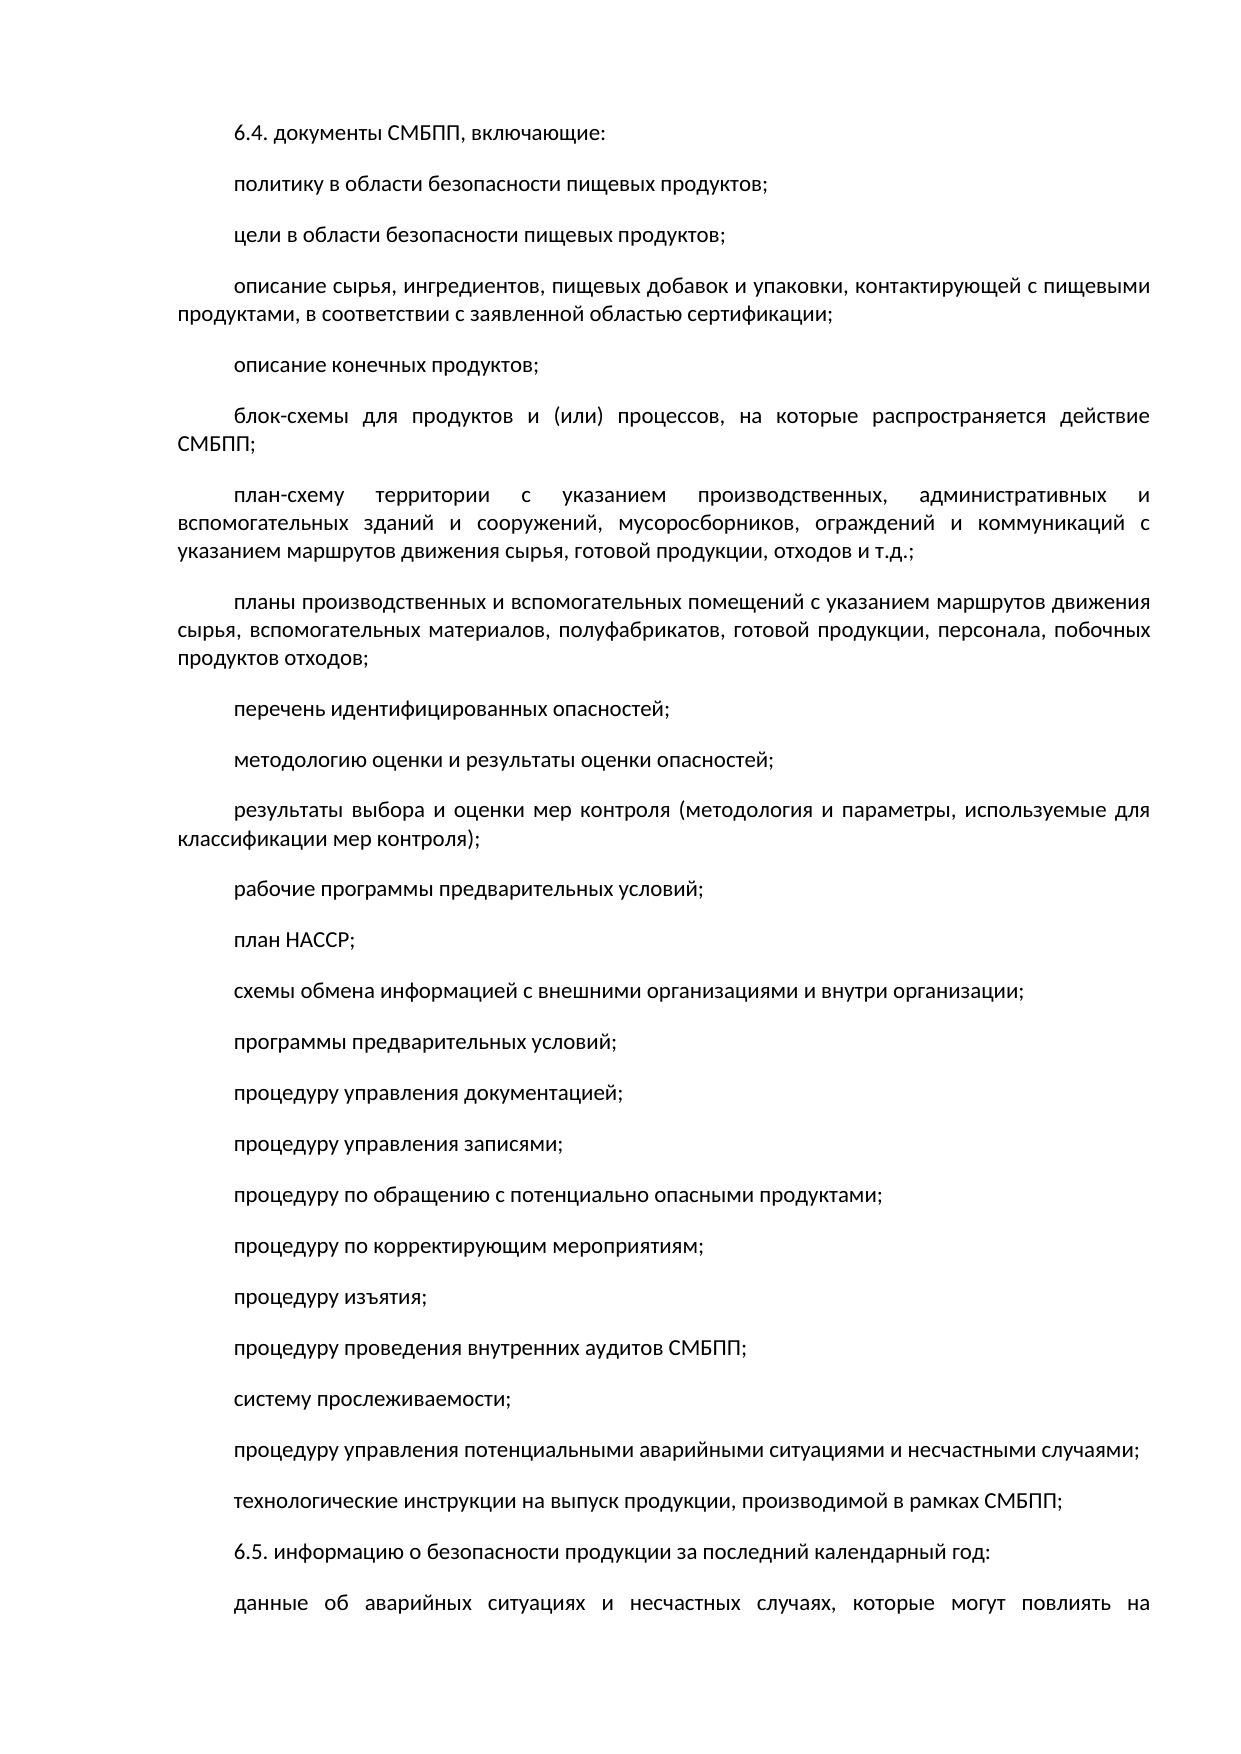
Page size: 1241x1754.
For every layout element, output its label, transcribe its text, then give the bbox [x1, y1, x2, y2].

text 6.4. документы СМБПП, включающие: [177, 118, 1152, 146]
text план НАССР; [177, 926, 1152, 953]
text программы предварительных условий; [177, 1027, 1152, 1055]
text блок-схемы для продуктов и (или) процессов, на которые распространяется действие СМБПП; [177, 401, 1152, 457]
text перечень идентифицированных опасностей; [177, 694, 1152, 722]
text процедуру по обращению с потенциально опасными продуктами; [177, 1180, 1152, 1208]
text систему прослеживаемости; [177, 1384, 1152, 1412]
text 6.5. информацию о безопасности продукции за последний календарный год: [177, 1537, 1152, 1565]
text технологические инструкции на выпуск продукции, производимой в рамках СМБПП; [177, 1486, 1152, 1514]
text рабочие программы предварительных условий; [177, 874, 1152, 903]
text результаты выбора и оценки мер контроля (методология и параметры, используемые для классификации мер контроля); [177, 796, 1152, 852]
text описание сырья, ингредиентов, пищевых добавок и упаковки, контактирующей с пищевыми продуктами, в соответствии с заявленной областью сертификации; [177, 271, 1152, 327]
text процедуру управления потенциальными аварийными ситуациями и несчастными случаями; [177, 1435, 1152, 1463]
text процедуру по корректирующим мероприятиям; [177, 1231, 1152, 1259]
text процедуру изъятия; [177, 1282, 1152, 1310]
text методологию оценки и результаты оценки опасностей; [177, 745, 1152, 773]
text процедуру проведения внутренних аудитов СМБПП; [177, 1333, 1152, 1361]
text процедуру управления документацией; [177, 1078, 1152, 1106]
text процедуру управления записями; [177, 1129, 1152, 1157]
text план-схему территории с указанием производственных, административных и вспомогательных зданий и сооружений, мусоросборников, ограждений и коммуникаций с указанием маршрутов движения сырья, готовой продукции, отходов и т.д.; [177, 480, 1152, 564]
text планы производственных и вспомогательных помещений с указанием маршрутов движения сырья, вспомогательных материалов, полуфабрикатов, готовой продукции, персонала, побочных продуктов отходов; [177, 587, 1152, 671]
text описание конечных продуктов; [177, 350, 1152, 378]
text схемы обмена информацией с внешними организациями и внутри организации; [177, 976, 1152, 1004]
text политику в области безопасности пищевых продуктов; [177, 169, 1152, 197]
text цели в области безопасности пищевых продуктов; [177, 220, 1152, 248]
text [177, 1588, 1152, 1616]
